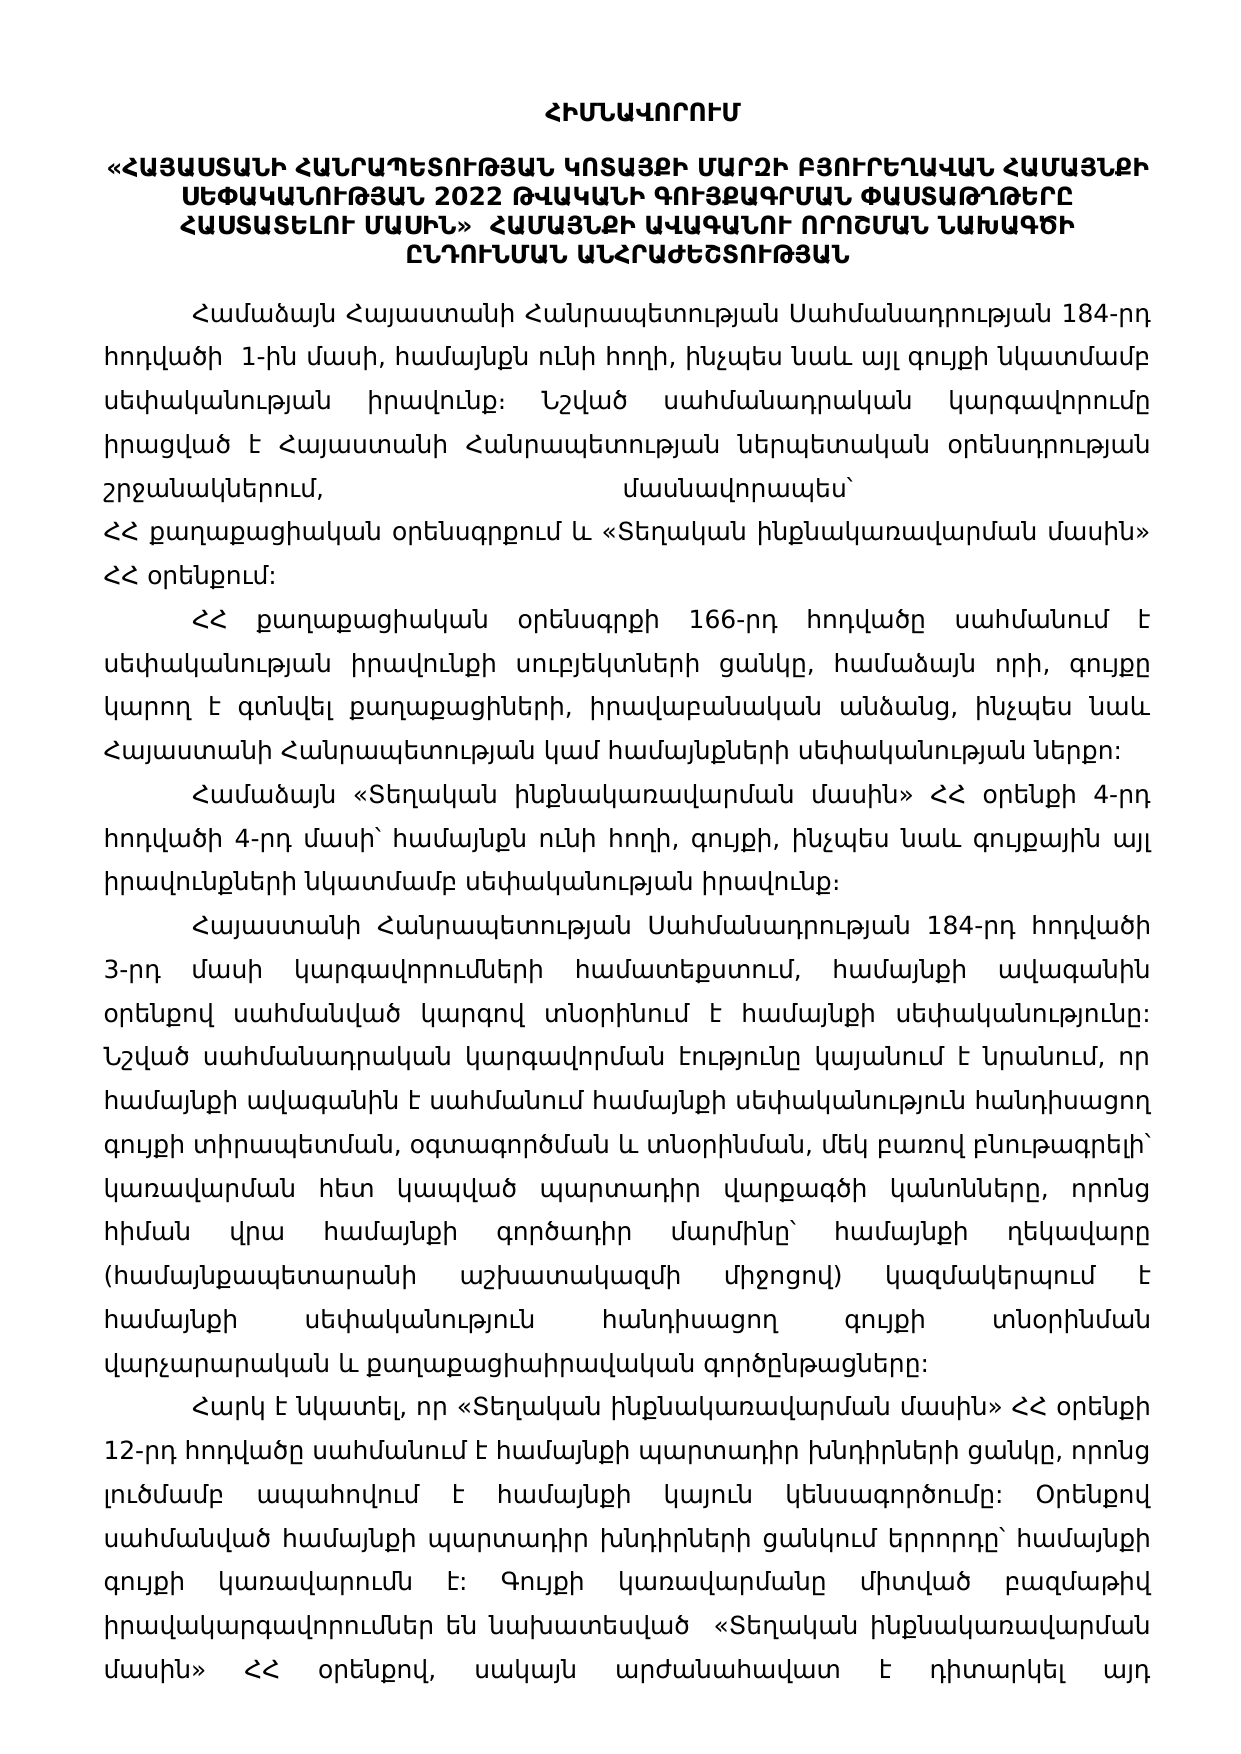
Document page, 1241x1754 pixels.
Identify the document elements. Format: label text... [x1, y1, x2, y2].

text ՀՀ քաղաքացիական օրենսգրքի 166-րդ հոդվածը սահմանում է սեփականության իրավունքի սուբյեկտների ցանկը, համաձայն որի, գույքը կարող է գտնվել քաղաքացիների, իրավաբանական անձանց, ինչպես նաև Հայաստանի Հանրապետության կամ համայնքների սեփականության ներքո: [103, 605, 1152, 766]
text Հայաստանի Հանրապետության Սահմանադրության 184-րդ հոդվածի 3-րդ մասի կարգավորումների համատեքստում, համայնքի ավագանին օրենքով սահմանված կարգով տնօրինում է համայնքի սեփականությունը: Նշված սահմանադրական կարգավորման էությունը կայանում է նրանում, որ համայնքի ավագանին է սահմանում համայնքի սեփականություն հանդիսացող գույքի տիրապետման, օգտագործման և տնօրինման, մեկ բառով բնութագրելի՝ կառավարման հետ կապված պարտադիր վարքագծի կանոնները, որոնց հիման վրա համայնքի գործադիր մարմինը՝ համայնքի ղեկավարը (համայնքապետարանի աշխատակազմի միջոցով) կազմակերպում է համայնքի սեփականություն հանդիսացող գույքի տնօրինման վարչարարական և քաղաքացիաիրավական գործընթացները: [103, 911, 1152, 1378]
text ՀԻՄՆԱՎՈՐՈՒՄ [15, 99, 1166, 128]
text Համաձայն «Տեղական ինքնակառավարման մասին» ՀՀ օրենքի 4-րդ հոդվածի 4-րդ մասի՝ համայնքն ունի հողի, գույքի, ինչպես նաև գույքային այլ իրավունքների նկատմամբ սեփականության իրավունք։ [103, 780, 1152, 897]
text Համաձայն Հայաստանի Հանրապետության Սահմանադրության 184-րդ հոդվածի 1-ին մասի, համայնքն ունի հողի, ինչպես նաև այլ գույքի նկատմամբ սեփականության իրավունք։ Նշված սահմանադրական կարգավորումը իրացված է Հայաստանի Հանրապետության ներպետական օրենսդրության շրջանակներում, մասնավորապես՝ ՀՀ քաղաքացիական օրենսգրքում և «Տեղական ինքնակառավարման մասին» ՀՀ օրենքում: [103, 299, 1152, 591]
text «ՀԱՅԱՍՏԱՆԻ ՀԱՆՐԱՊԵՏՈՒԹՅԱՆ ԿՈՏԱՅՔԻ ՄԱՐԶԻ ԲՅՈՒՐԵՂԱՎԱՆ ՀԱՄԱՅՆՔԻ ՍԵՓԱԿԱՆՈՒԹՅԱՆ 2022 ԹՎԱԿԱՆԻ ԳՈՒՅՔԱԳՐՄԱՆ ՓԱՍՏԱԹՂԹԵՐԸ ՀԱՍՏԱՏԵԼՈՒ ՄԱՍԻՆ» ՀԱՄԱՅՆՔԻ ԱՎԱԳԱՆՈՒ ՈՐՈՇՄԱՆ ՆԱԽԱԳԾԻ ԸՆԴՈՒՆՄԱՆ ԱՆՀՐԱԺԵՇՏՈՒԹՅԱՆ [103, 153, 1152, 270]
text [103, 1393, 1152, 1684]
